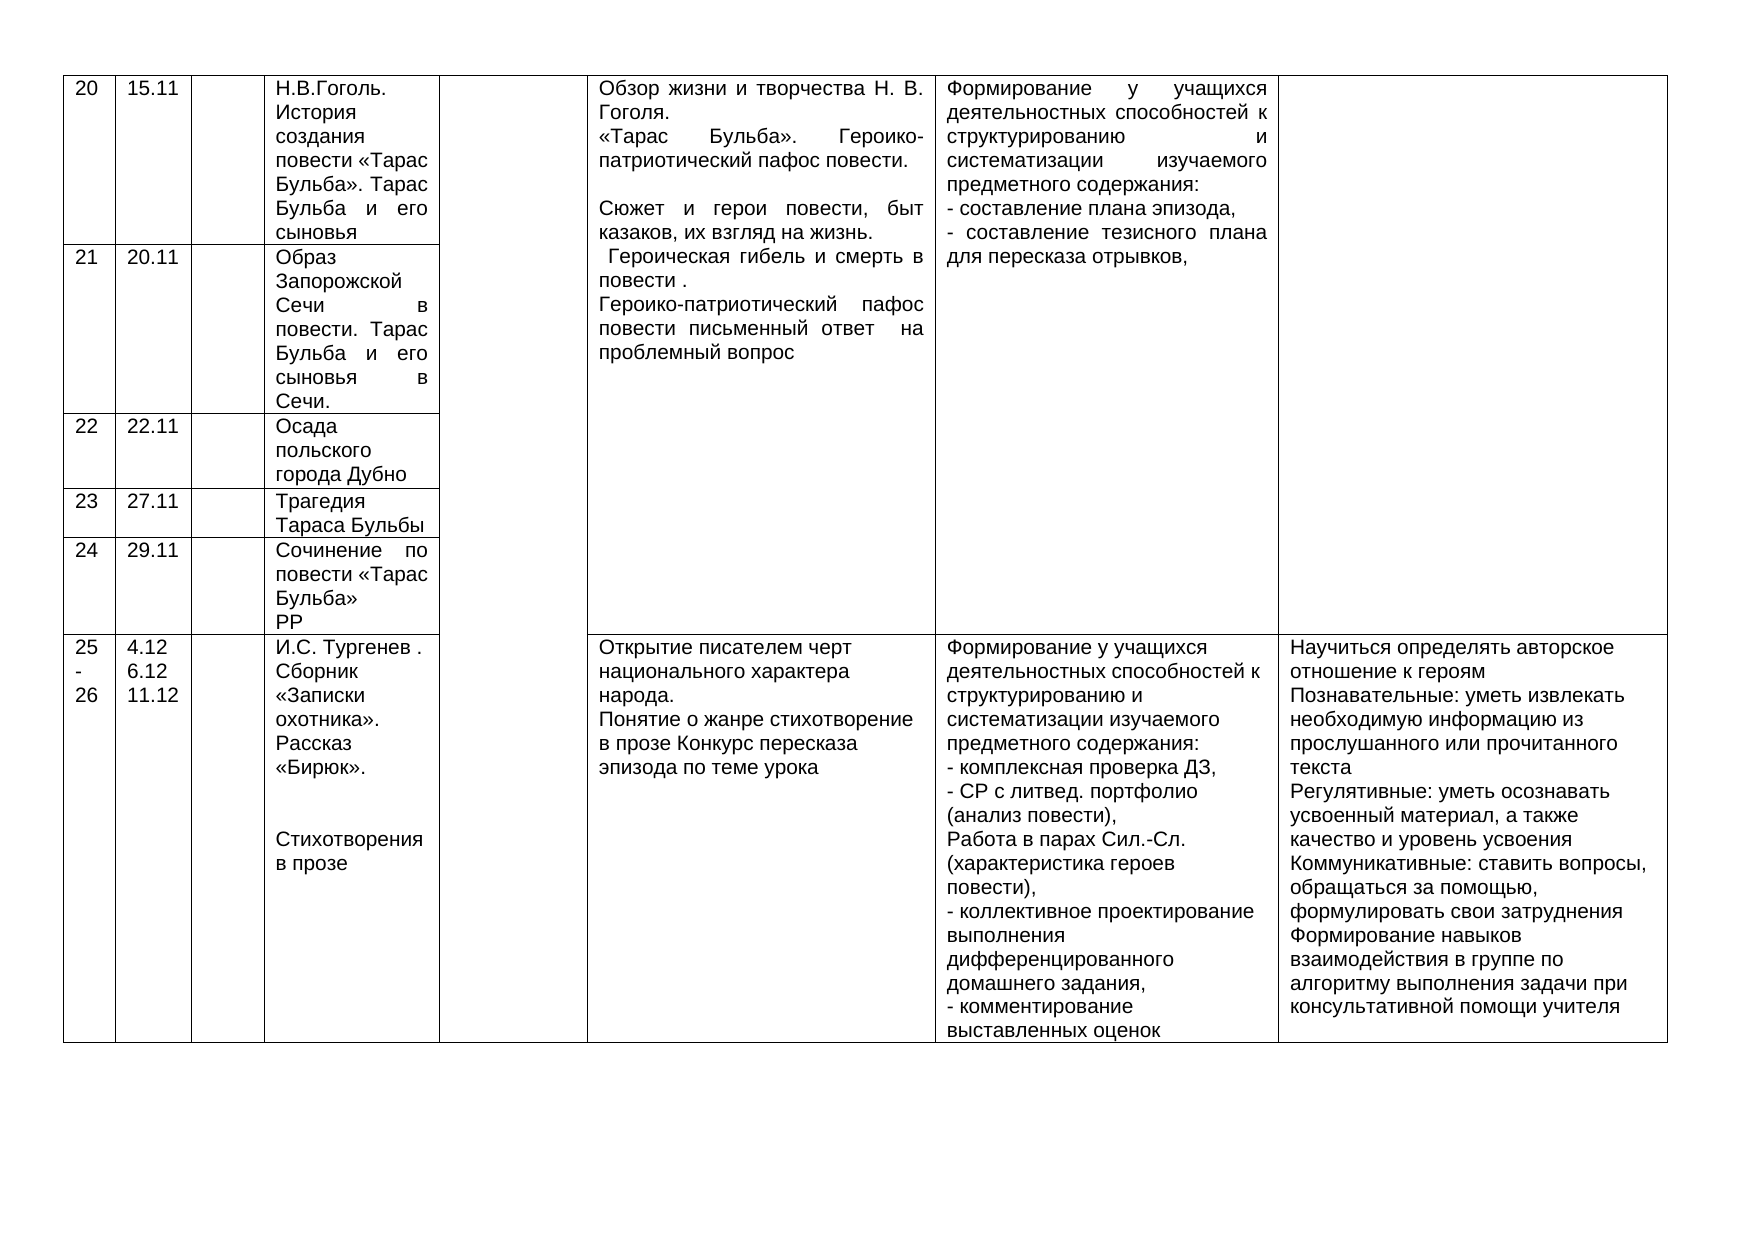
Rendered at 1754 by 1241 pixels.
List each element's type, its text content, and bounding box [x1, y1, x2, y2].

table_cell 24 [64, 538, 115, 634]
table_cell [192, 489, 264, 537]
table_cell Научиться определять авторское отношение к героям Познавательные: уметь извлекать необходимую информацию из прослушанного или прочитанного текста Регулятивные: уметь осознавать усвоенный материал, а также качество и уровень усвоения Коммуникативные: ставить вопросы, обращаться за помощью, формулировать свои затруднения Формирование навыков взаимодействия в группе по алгоритму выполнения задачи при консультативной помощи учителя [1279, 635, 1667, 1042]
table_cell Формирование у учащихся деятельностных способностей к структурированию и систематизации изучаемого предметного содержания: - комплексная проверка ДЗ, - СР с литвед. портфолио (анализ повести), Работа в парах Сил.-Сл. (характеристика героев повести), - коллективное проектирование выполнения дифференцированного домашнего задания, - комментирование выставленных оценок [936, 635, 1278, 1042]
table_cell Открытие писателем черт национального характера народа. Понятие о жанре стихотворение в прозе Конкурс пересказа эпизода по теме урока [588, 635, 935, 1042]
table_cell 27.11 [116, 489, 191, 537]
table_cell [192, 635, 264, 1042]
table_cell Осада польского города Дубно [265, 414, 439, 488]
table_cell [192, 538, 264, 634]
table_cell [192, 245, 264, 412]
table_cell 25-26 [64, 635, 115, 1042]
table_cell 4.12 6.12 11.12 [116, 635, 191, 1042]
table_cell 29.11 [116, 538, 191, 634]
table_cell Н.В.Гоголь. История создания повести «Тарас Бульба». Тарас Бульба и его сыновья [265, 76, 439, 244]
table_cell [192, 414, 264, 488]
table_cell И.С. Тургенев . Сборник «Записки охотника». Рассказ «Бирюк». Стихотворения в прозе [265, 635, 439, 1042]
table_cell Обзор жизни и творчества Н. В. Гоголя. «Тарас Бульба». Героико-патриотический пафос повести. Сюжет и герои повести, быт казаков, их взгляд на жизнь. Героическая гибель и смерть в повести . Героико-патриотический пафос повести письменный ответ на проблемный вопрос [588, 76, 935, 634]
table_cell 21 [64, 245, 115, 412]
table_cell Образ Запорожской Сечи в повести. Тарас Бульба и его сыновья в Сечи. [265, 245, 439, 412]
table_cell 20 [64, 76, 115, 244]
table_cell [192, 76, 264, 244]
table_cell 22 [64, 414, 115, 488]
table_cell 23 [64, 489, 115, 537]
table_cell 15.11 [116, 76, 191, 244]
table_cell Трагедия Тараса Бульбы [265, 489, 439, 537]
table_cell Сочинение по повести «Тарас Бульба» РР [265, 538, 439, 634]
table_cell 20.11 [116, 245, 191, 412]
table_cell Формирование у учащихся деятельностных способностей к структурированию и систематизации изучаемого предметного содержания: - составление плана эпизода, - составление тезисного плана для пересказа отрывков, [936, 76, 1278, 634]
table_cell 22.11 [116, 414, 191, 488]
